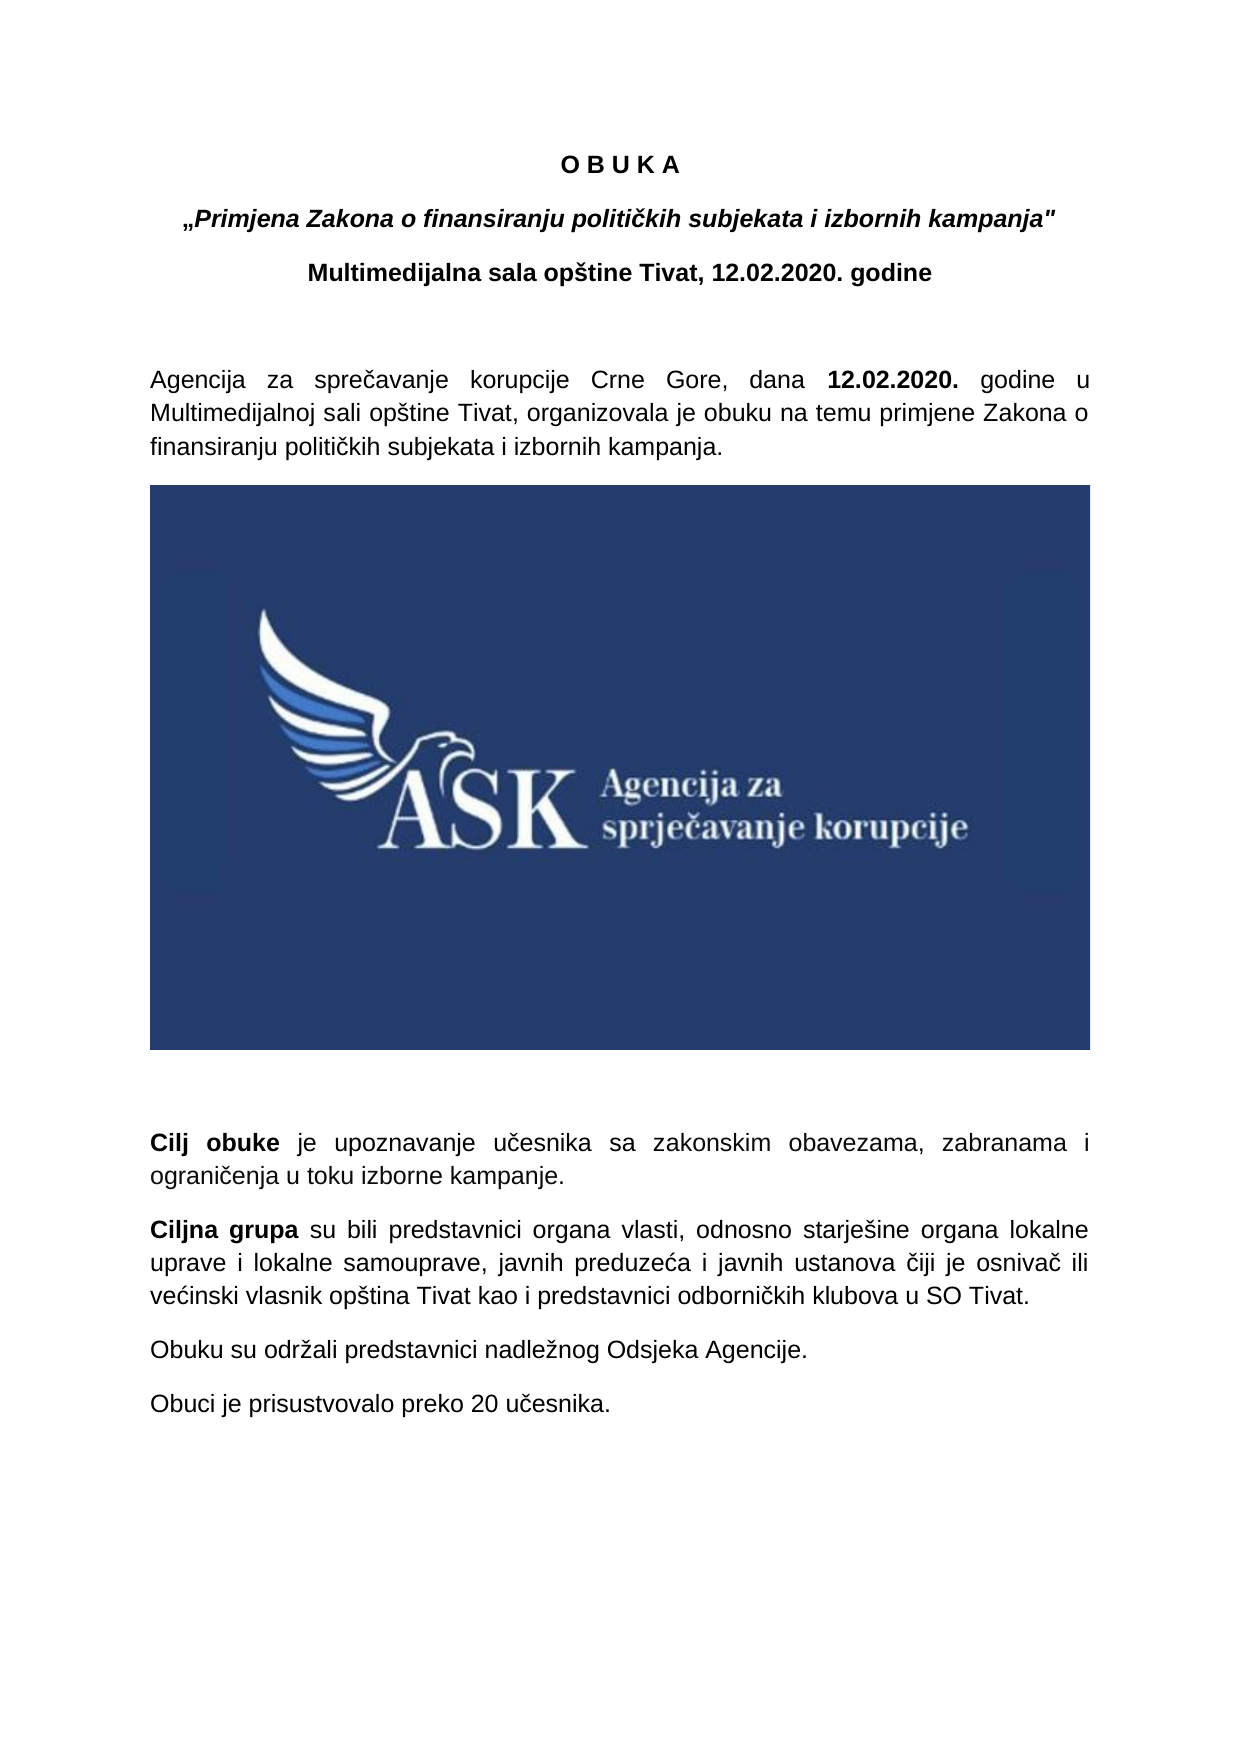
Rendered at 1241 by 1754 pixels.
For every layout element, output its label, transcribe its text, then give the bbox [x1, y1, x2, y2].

text Ciljna grupa su bili predstavnici organa vlasti, odnosno starješine organa lokalne uprave i lokalne samouprave, javnih preduzeća i javnih ustanova čiji je osnivač ili većinski vlasnik opština Tivat kao i predstavnici odborničkih klubova u SO Tivat. [150, 1215, 1090, 1310]
text Cilj obuke je upoznavanje učesnika sa zakonskim obavezama, zabranama i ograničenja u toku izborne kampanje. [150, 1128, 1090, 1190]
text Obuci je prisustvovalo preko 20 učesnika. [150, 1389, 1090, 1418]
text Obuku su održali predstavnici nadležnog Odsjeka Agencije. [150, 1335, 1090, 1364]
text O B U K A [150, 150, 1090, 179]
text „Primjena Zakona o finansiranju političkih subjekata i izbornih kampanja" [150, 204, 1090, 233]
picture [150, 485, 1091, 1050]
text Agencija za sprečavanje korupcije Crne Gore, dana 12.02.2020. godine u Multimedijalnoj sali opštine Tivat, organizovala je obuku na temu primjene Zakona o finansiranju političkih subjekata i izbornih kampanja. [150, 365, 1090, 460]
text Multimedijalna sala opštine Tivat, 12.02.2020. godine [150, 258, 1090, 286]
